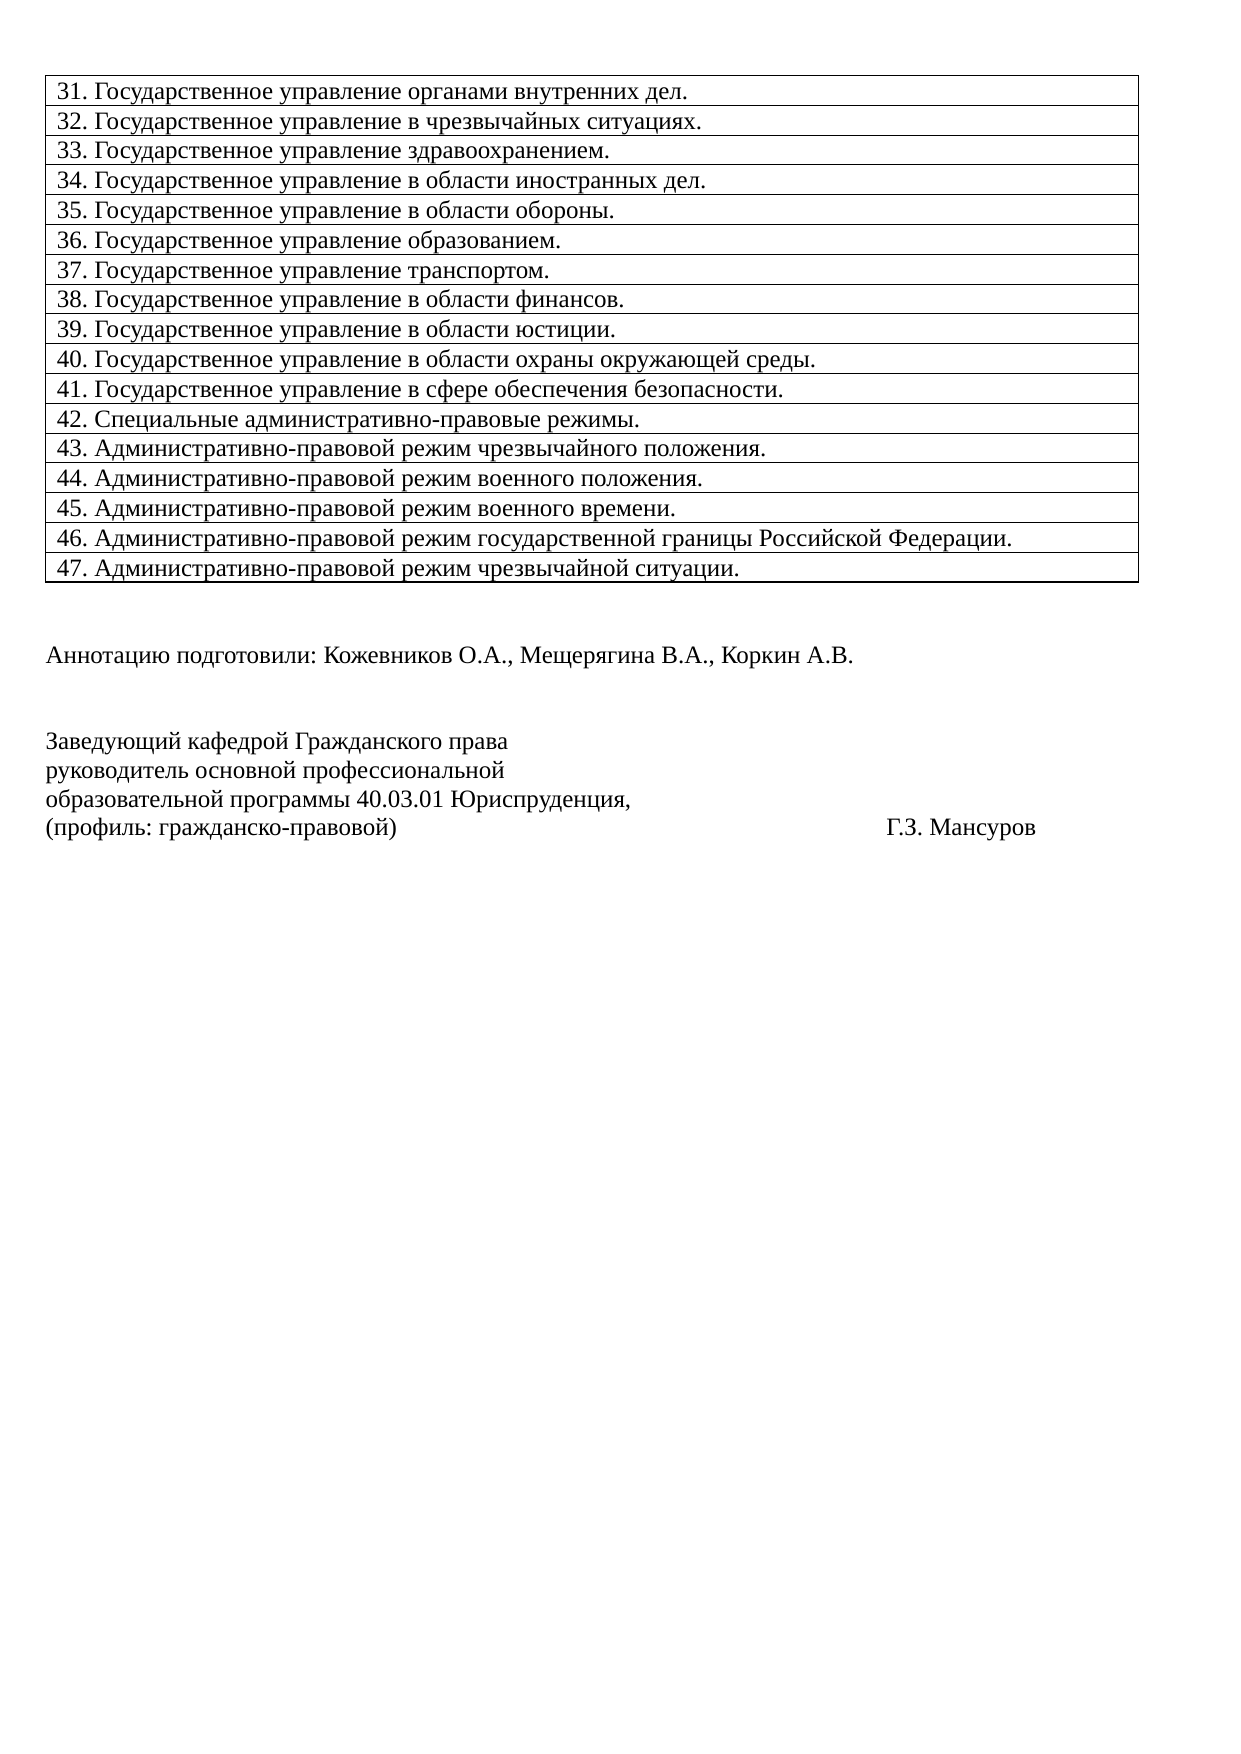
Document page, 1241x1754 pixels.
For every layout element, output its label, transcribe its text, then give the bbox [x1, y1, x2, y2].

table_cell 44. Административно-правовой режим военного положения. [46, 463, 1138, 492]
table_cell 47. Административно-правовой режим чрезвычайной ситуации. [46, 553, 1138, 581]
table_cell 35. Государственное управление в области обороны. [46, 195, 1138, 224]
text Аннотацию подготовили: Кожевников О.А., Мещерягина В.А., Коркин А.В. [45, 640, 1165, 669]
table_cell 39. Государственное управление в области юстиции. [46, 314, 1138, 343]
table_cell 40. Государственное управление в области охраны окружающей среды. [46, 344, 1138, 373]
table_cell 34. Государственное управление в области иностранных дел. [46, 165, 1138, 194]
table_cell 42. Специальные административно-правовые режимы. [46, 404, 1138, 432]
table_cell 32. Государственное управление в чрезвычайных ситуациях. [46, 106, 1138, 134]
table_cell 36. Государственное управление образованием. [46, 225, 1138, 254]
text Заведующий кафедрой Гражданского права [45, 726, 1165, 755]
text руководитель основной профессиональной [45, 755, 1165, 784]
text (профиль: гражданско-правовой) Г.З. Мансуров [45, 812, 1165, 841]
table_cell 43. Административно-правовой режим чрезвычайного положения. [46, 434, 1138, 462]
table_cell 31. Государственное управление органами внутренних дел. [46, 76, 1138, 105]
text образовательной программы 40.03.01 Юриспруденция, [45, 784, 1165, 812]
table_cell 37. Государственное управление транспортом. [46, 255, 1138, 283]
table_cell 38. Государственное управление в области финансов. [46, 285, 1138, 313]
table_cell 33. Государственное управление здравоохранением. [46, 136, 1138, 164]
table_cell 46. Административно-правовой режим государственной границы Российской Федерации. [46, 523, 1138, 552]
table_cell 41. Государственное управление в сфере обеспечения безопасности. [46, 374, 1138, 403]
table_cell 45. Административно-правовой режим военного времени. [46, 493, 1138, 522]
